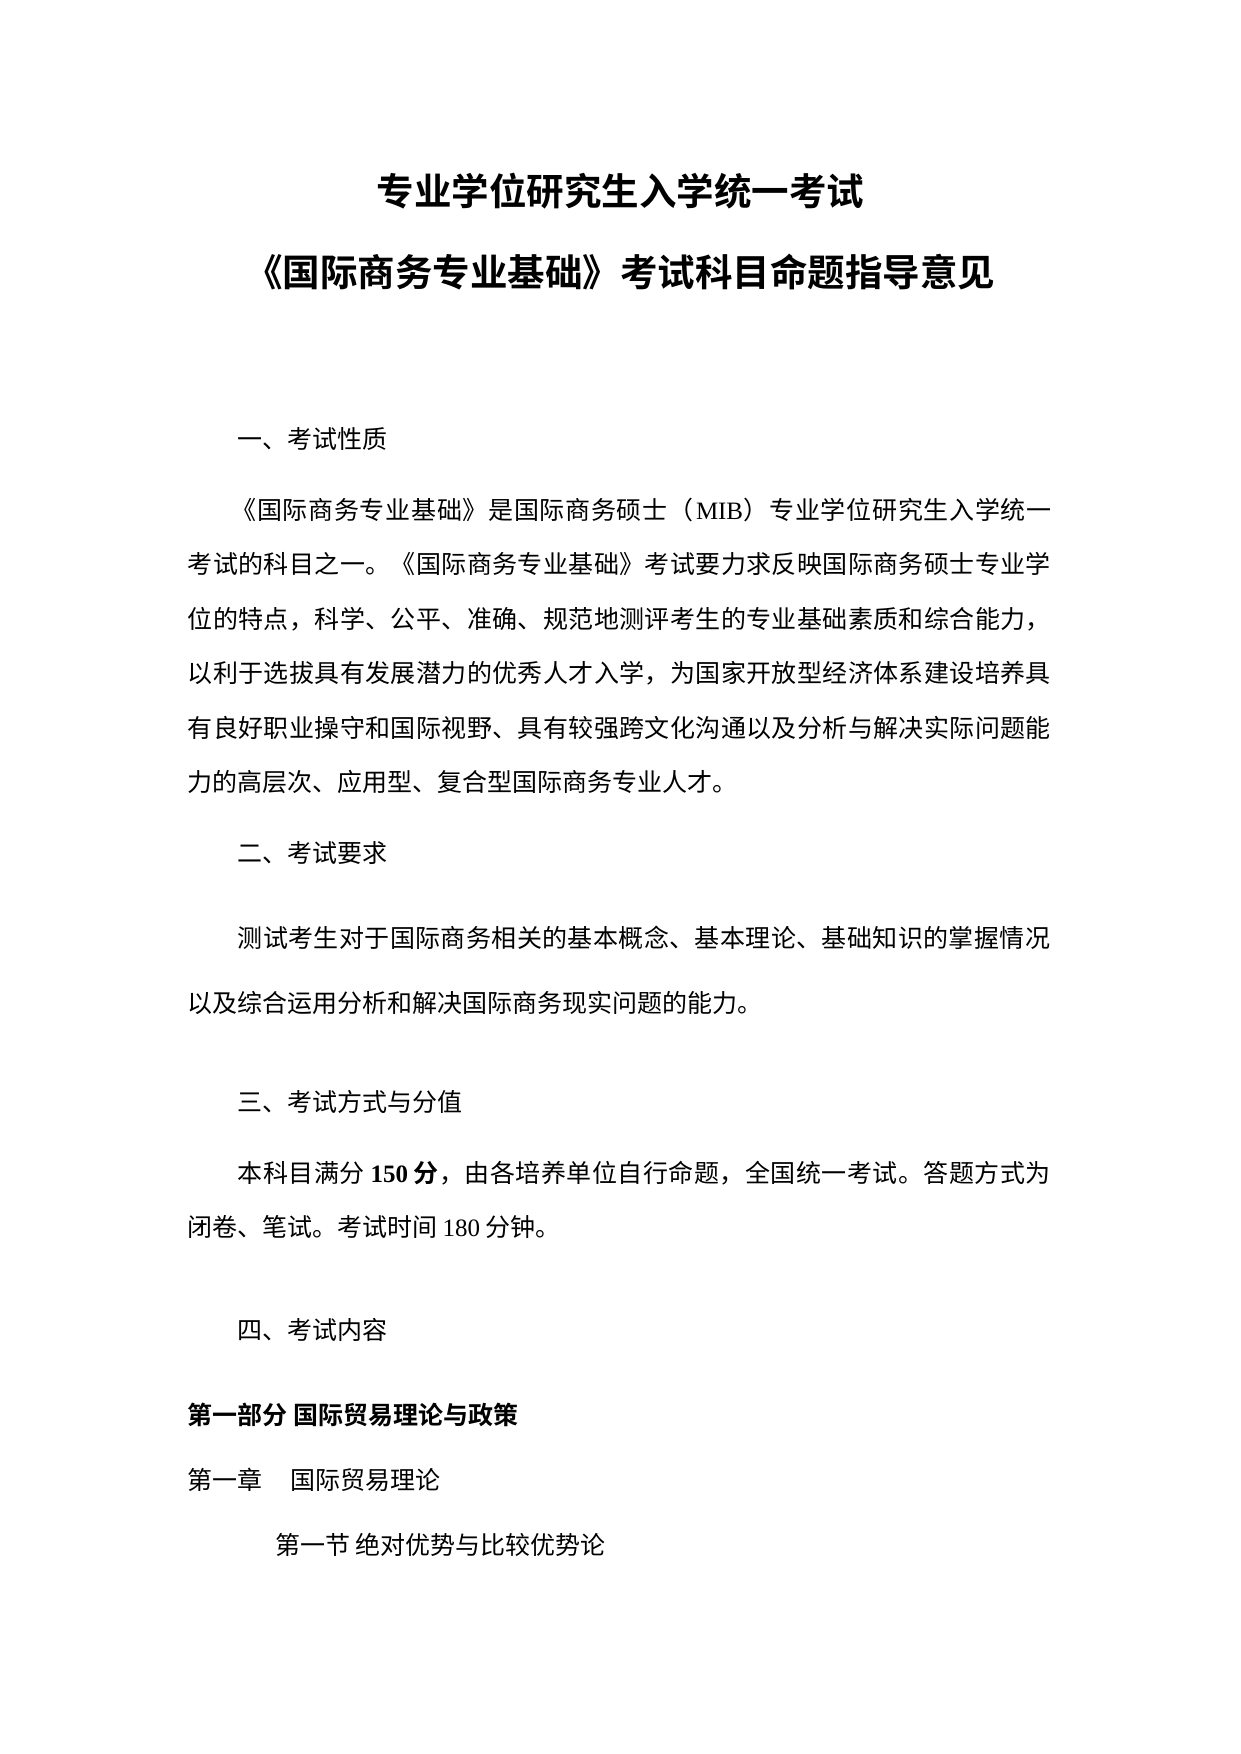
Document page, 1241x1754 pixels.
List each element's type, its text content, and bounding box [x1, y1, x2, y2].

text 《国际商务专业基础》是国际商务硕士（MIB）专业学位研究生入学统一考试的科目之一。《国际商务专业基础》考试要力求反映国际商务硕士专业学位的特点，科学、公平、准确、规范地测评考生的专业基础素质和综合能力，以利于选拔具有发展潜力的优秀人才入学，为国家开放型经济体系建设培养具有良好职业操守和国际视野、具有较强跨文化沟通以及分析与解决实际问题能力的高层次、应用型、复合型国际商务专业人才。 [187, 491, 1053, 799]
text 第一部分 国际贸易理论与政策 [187, 1381, 1053, 1446]
text 专业学位研究生入学统一考试 [187, 162, 1053, 216]
text 二、考试要求 [187, 833, 1053, 869]
text 测试考生对于国际商务相关的基本概念、基本理论、基础知识的掌握情况以及综合运用分析和解决国际商务现实问题的能力。 [187, 904, 1053, 1034]
text 一、考试性质 [187, 420, 1053, 456]
list 国际贸易理论 [187, 1446, 1053, 1511]
text 本科目满分150分，由各培养单位自行命题，全国统一考试。答题方式为闭卷、笔试。考试时间180分钟。 [187, 1153, 1053, 1244]
text 第一节 绝对优势与比较优势论 [231, 1511, 1053, 1576]
text 四、考试内容 [187, 1311, 1053, 1347]
text 《国际商务专业基础》考试科目命题指导意见 [187, 243, 1053, 298]
text 三、考试方式与分值 [187, 1082, 1053, 1119]
